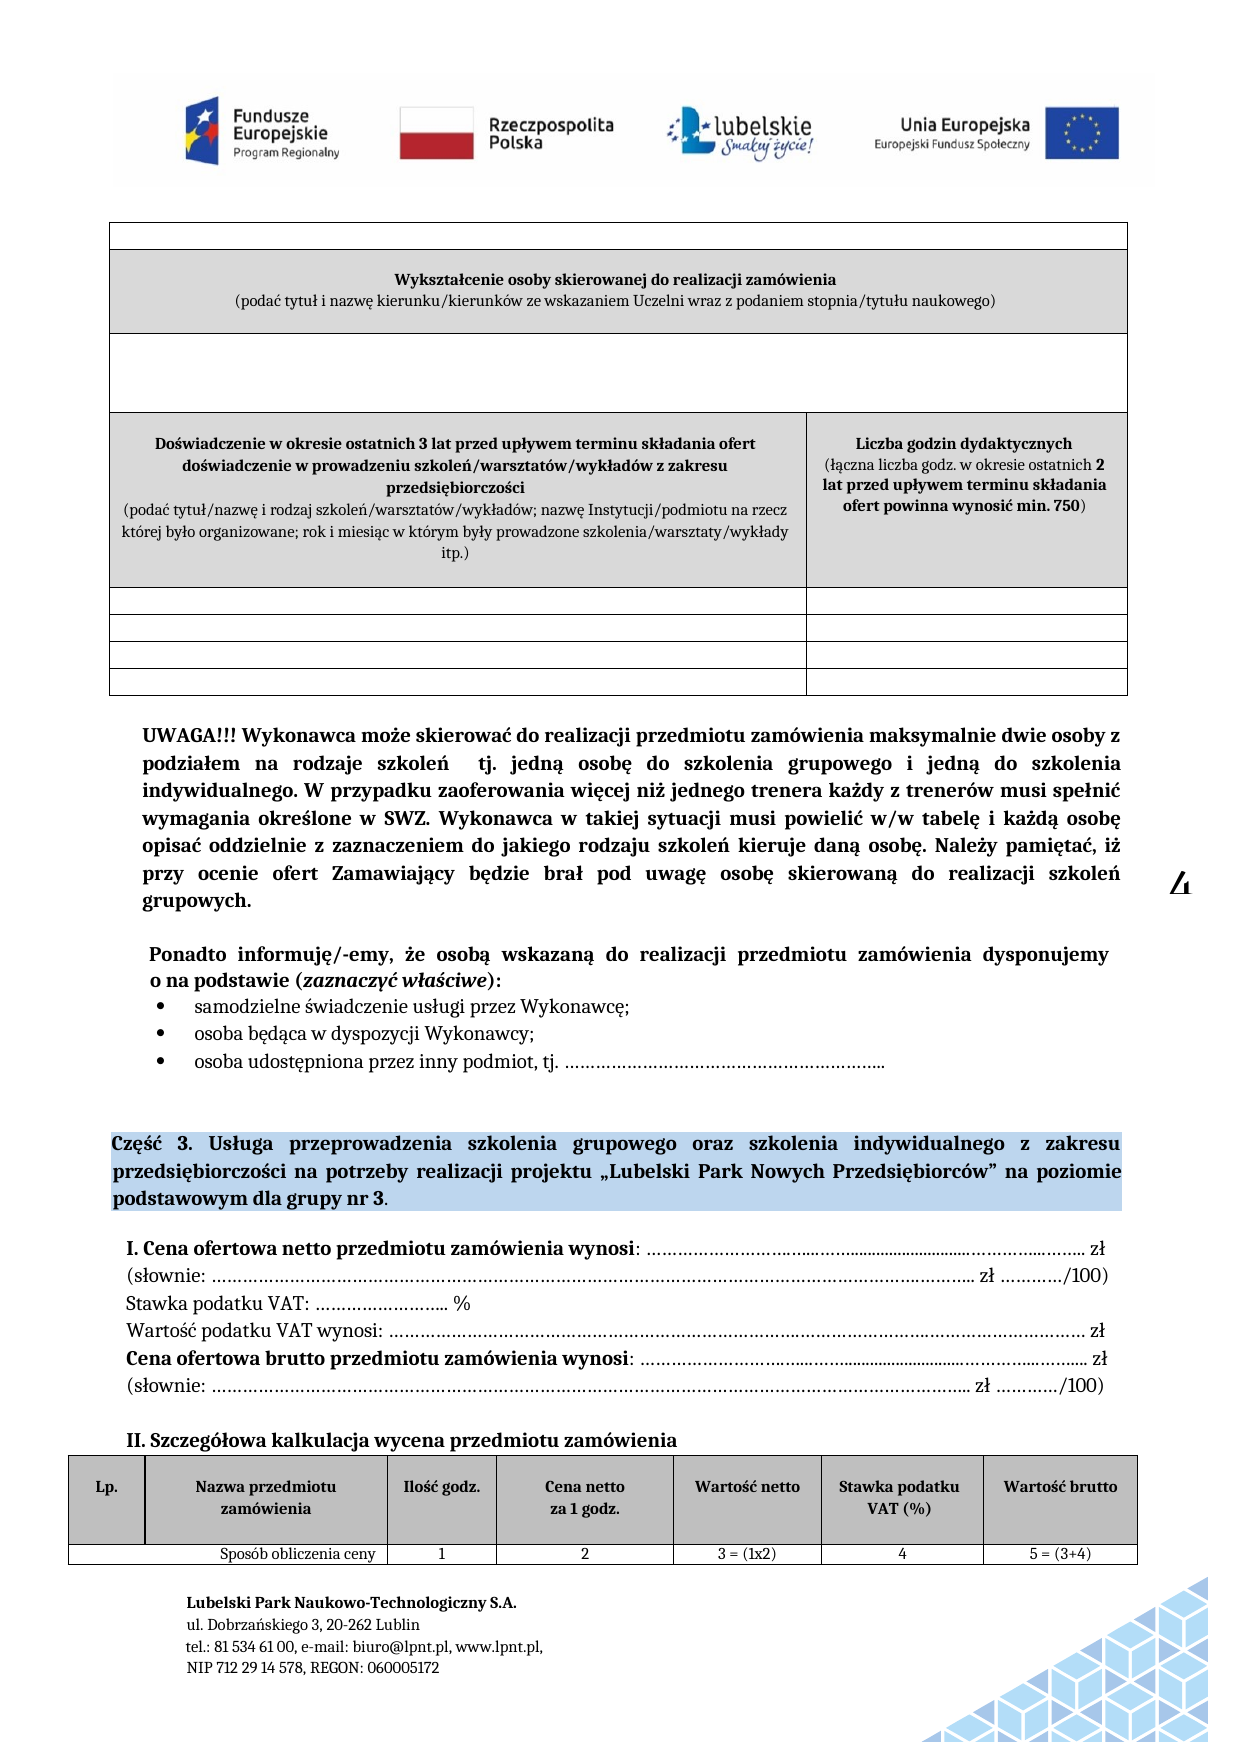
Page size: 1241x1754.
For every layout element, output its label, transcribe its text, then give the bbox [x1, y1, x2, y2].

table_cell Doświadczenie w okresie ostatnich 3 lat przed upływem terminu składania ofert doświadczenie w prowadzeniu szkoleń/warsztatów/wykładów z zakresu przedsiębiorczości (podać tytuł/nazwę i rodzaj szkoleń/warsztatów/wykładów; nazwę Instytucji/podmiotu na rzecz której było organizowane; rok i miesiąc w którym były prowadzone szkolenia/warsztaty/wykłady itp.) [110, 413, 806, 587]
table_cell [807, 669, 1127, 695]
table_cell [110, 223, 1127, 249]
table_header Cena netto za 1 godz. [497, 1456, 673, 1544]
table_cell 2 [497, 1545, 673, 1564]
table_cell [110, 615, 806, 641]
picture [112, 73, 1156, 187]
text II. Szczegółowa kalkulacja wycena przedmiotu zamówienia [126, 1429, 1122, 1453]
table_cell [110, 642, 806, 668]
table_cell [807, 588, 1127, 614]
text Stawka podatku VAT: …………………….. % [126, 1291, 1122, 1315]
text Ponadto informuję/-emy, że osobą wskazaną do realizacji przedmiotu zamówienia dysponujemy o na podstawie (zaznaczyć właściwe): [149, 942, 1122, 992]
table_cell [807, 615, 1127, 641]
text Wartość podatku VAT wynosi: …………………………………………………………………….…………………….………………………… zł [126, 1319, 1122, 1343]
table_cell [110, 669, 806, 695]
list samodzielne świadczenie usługi przez Wykonawcę; [157, 994, 1128, 1018]
table_cell [807, 642, 1127, 668]
text I. Cena ofertowa netto przedmiotu zamówienia wynosi: ……………………….…...……............................…………...…….. zł [126, 1236, 1122, 1260]
table_header Ilość godz. [388, 1456, 496, 1544]
list osoba będąca w dyspozycji Wykonawcy; [157, 1022, 1128, 1046]
text Cena ofertowa brutto przedmiotu zamówienia wynosi: ……………………….…...……............................…………...…….... zł [126, 1346, 1122, 1370]
table_cell Sposób obliczenia ceny [69, 1545, 387, 1564]
table_cell 5 = (3+4) [984, 1545, 1137, 1564]
table_header Nazwa przedmiotu zamówienia [146, 1456, 387, 1544]
table_cell [110, 334, 1127, 412]
text (słownie: ……………………………………………………………………………………………………………………….……….. zł …………/100) [126, 1264, 1122, 1288]
text (słownie: ……………………………………………………………………………………………………………………………….. zł …………/100) [126, 1374, 1122, 1398]
table_header Stawka podatku VAT (%) [822, 1456, 983, 1544]
table_header Wartość brutto [984, 1456, 1137, 1544]
list osoba udostępniona przez inny podmiot, tj. …………………………………………………….. [157, 1049, 1128, 1073]
text Część 3. Usługa przeprowadzenia szkolenia grupowego oraz szkolenia indywidualnego z zakresu przedsiębiorczości na potrzeby realizacji projektu „Lubelski Park Nowych Przedsiębiorców” na poziomie podstawowym dla grupy nr 3. [111, 1132, 1122, 1211]
table_cell Liczba godzin dydaktycznych (łączna liczba godz. w okresie ostatnich 2 lat przed upływem terminu składania ofert powinna wynosić min. 750) [807, 413, 1127, 587]
table_cell 4 [822, 1545, 983, 1564]
table_cell 3 = (1x2) [674, 1545, 821, 1564]
text UWAGA!!! Wykonawca może skierować do realizacji przedmiotu zamówienia maksymalnie dwie osoby z podziałem na rodzaje szkoleń tj. jedną osobę do szkolenia grupowego i jedną do szkolenia indywidualnego. W przypadku zaoferowania więcej niż jednego trenera każdy z trenerów musi spełnić wymagania określone w SWZ. Wykonawca w takiej sytuacji musi powielić w/w tabelę i każdą osobę opisać oddzielnie z zaznaczeniem do jakiego rodzaju szkoleń kieruje daną osobę. Należy pamiętać, iż przy ocenie ofert Zamawiający będzie brał pod uwagę osobę skierowaną do realizacji szkoleń grupowych. [142, 724, 1122, 913]
table_header Lp. [69, 1456, 144, 1544]
table_cell [110, 588, 806, 614]
table_cell Wykształcenie osoby skierowanej do realizacji zamówienia (podać tytuł i nazwę kierunku/kierunków ze wskazaniem Uczelni wraz z podaniem stopnia/tytułu naukowego) [110, 250, 1127, 333]
table_cell 1 [388, 1545, 496, 1564]
table_header Wartość netto [674, 1456, 821, 1544]
